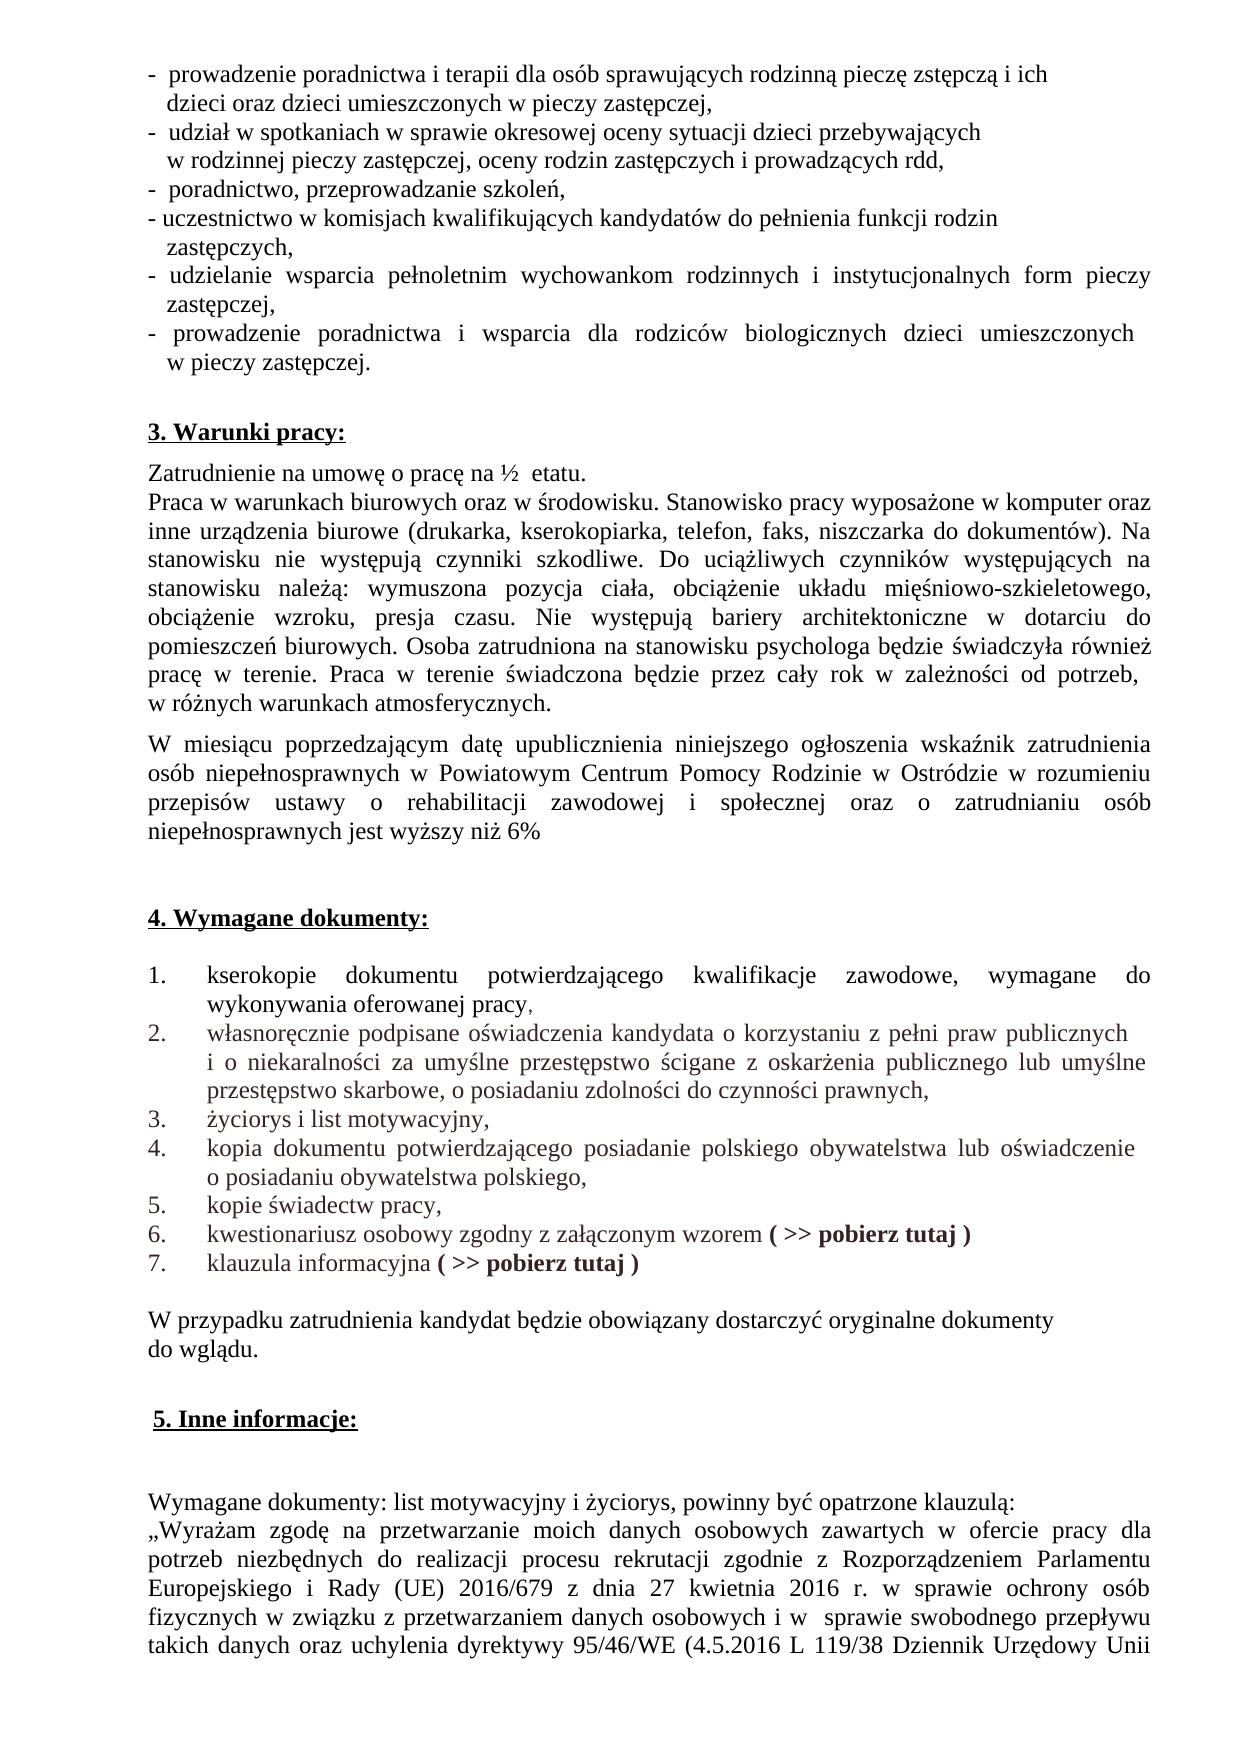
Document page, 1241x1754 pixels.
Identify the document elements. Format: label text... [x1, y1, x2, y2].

list kopia dokumentu potwierdzającego posiadanie polskiego obywatelstwa lub oświadczenie o posiadaniu obywatelstwa polskiego, [148, 1133, 1146, 1191]
text - uczestnictwo w komisjach kwalifikujących kandydatów do pełnienia funkcji rodzin [148, 203, 1152, 232]
text 5. Inne informacje: [153, 1404, 1146, 1433]
list kwestionariusz osobowy zgodny z załączonym wzorem ( >> pobierz tutaj ) [148, 1219, 1146, 1248]
text dzieci oraz dzieci umieszczonych w pieczy zastępczej, [148, 88, 1152, 117]
text - udzielanie wsparcia pełnoletnim wychowankom rodzinnych i instytucjonalnych form pieczy zastępczej, [148, 260, 1152, 318]
list życiorys i list motywacyjny, [148, 1104, 1146, 1133]
list kopie świadectw pracy, [148, 1191, 1146, 1219]
text Praca w warunkach biurowych oraz w środowisku. Stanowisko pracy wyposażone w komputer oraz inne urządzenia biurowe (drukarka, kserokopiarka, telefon, faks, niszczarka do dokumentów). Na stanowisku nie występują czynniki szkodliwe. Do uciążliwych czynników występujących na stanowisku należą: wymuszona pozycja ciała, obciążenie układu mięśniowo-szkieletowego, obciążenie wzroku, presja czasu. Nie występują bariery architektoniczne w dotarciu do pomieszczeń biurowych. Osoba zatrudniona na stanowisku psychologa będzie świadczyła również pracę w terenie. Praca w terenie świadczona będzie przez cały rok w zależności od potrzeb, w różnych warunkach atmosferycznych. [148, 487, 1152, 717]
list własnoręcznie podpisane oświadczenia kandydata o korzystaniu z pełni praw publicznych i o niekaralności za umyślne przestępstwo ścigane z oskarżenia publicznego lub umyślne przestępstwo skarbowe, o posiadaniu zdolności do czynności prawnych, [148, 1018, 1146, 1104]
text 4. Wymagane dokumenty: [148, 903, 1152, 932]
text Wymagane dokumenty: list motywacyjny i życiorys, powinny być opatrzone klauzulą: [148, 1487, 1152, 1516]
list klauzula informacyjna ( >> pobierz tutaj ) [148, 1248, 1146, 1277]
text Zatrudnienie na umowę o pracę na ½ etatu. [148, 458, 1152, 487]
text w rodzinnej pieczy zastępczej, oceny rodzin zastępczych i prowadzących rdd, [148, 145, 1152, 174]
text do wglądu. [148, 1334, 1152, 1363]
list kserokopie dokumentu potwierdzającego kwalifikacje zawodowe, wymagane do wykonywania oferowanej pracy, [148, 960, 1152, 1018]
text - prowadzenie poradnictwa i terapii dla osób sprawujących rodzinną pieczę zstępczą i ich [148, 59, 1152, 88]
text 3. Warunki pracy: [148, 417, 1152, 446]
text W przypadku zatrudnienia kandydat będzie obowiązany dostarczyć oryginalne dokumenty [148, 1306, 1152, 1334]
text - prowadzenie poradnictwa i wsparcia dla rodziców biologicznych dzieci umieszczonych w pieczy zastępczej. [148, 318, 1152, 375]
text zastępczych, [148, 232, 1152, 260]
text W miesiącu poprzedzającym datę upublicznienia niniejszego ogłoszenia wskaźnik zatrudnienia osób niepełnosprawnych w Powiatowym Centrum Pomocy Rodzinie w Ostródzie w rozumieniu przepisów ustawy o rehabilitacji zawodowej i społecznej oraz o zatrudnianiu osób niepełnosprawnych jest wyższy niż 6% [148, 729, 1152, 844]
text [148, 1516, 1152, 1659]
text - udział w spotkaniach w sprawie okresowej oceny sytuacji dzieci przebywających [148, 117, 1152, 145]
text - poradnictwo, przeprowadzanie szkoleń, [148, 174, 1152, 203]
